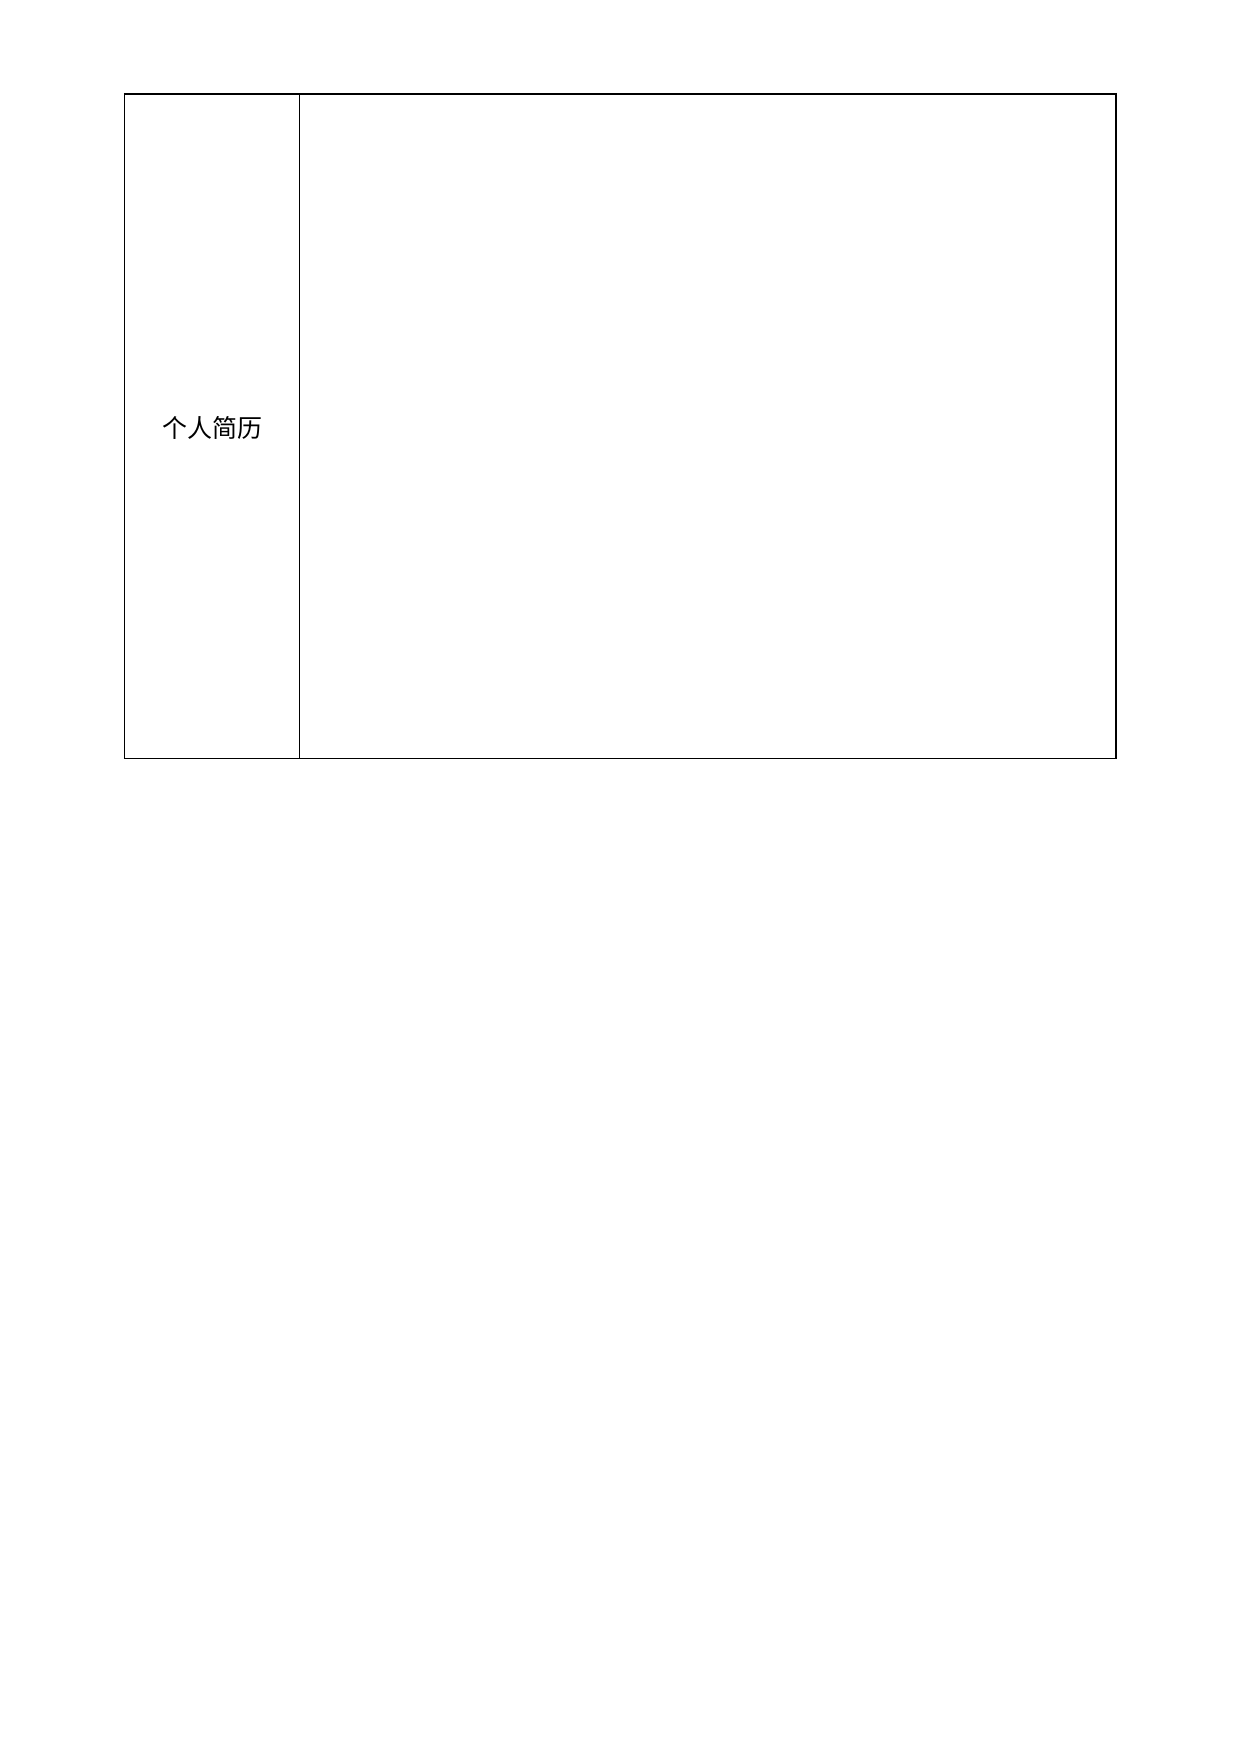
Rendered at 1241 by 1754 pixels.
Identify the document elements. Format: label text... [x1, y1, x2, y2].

table_cell [300, 95, 1115, 758]
table_cell 个人简历 [125, 95, 299, 758]
